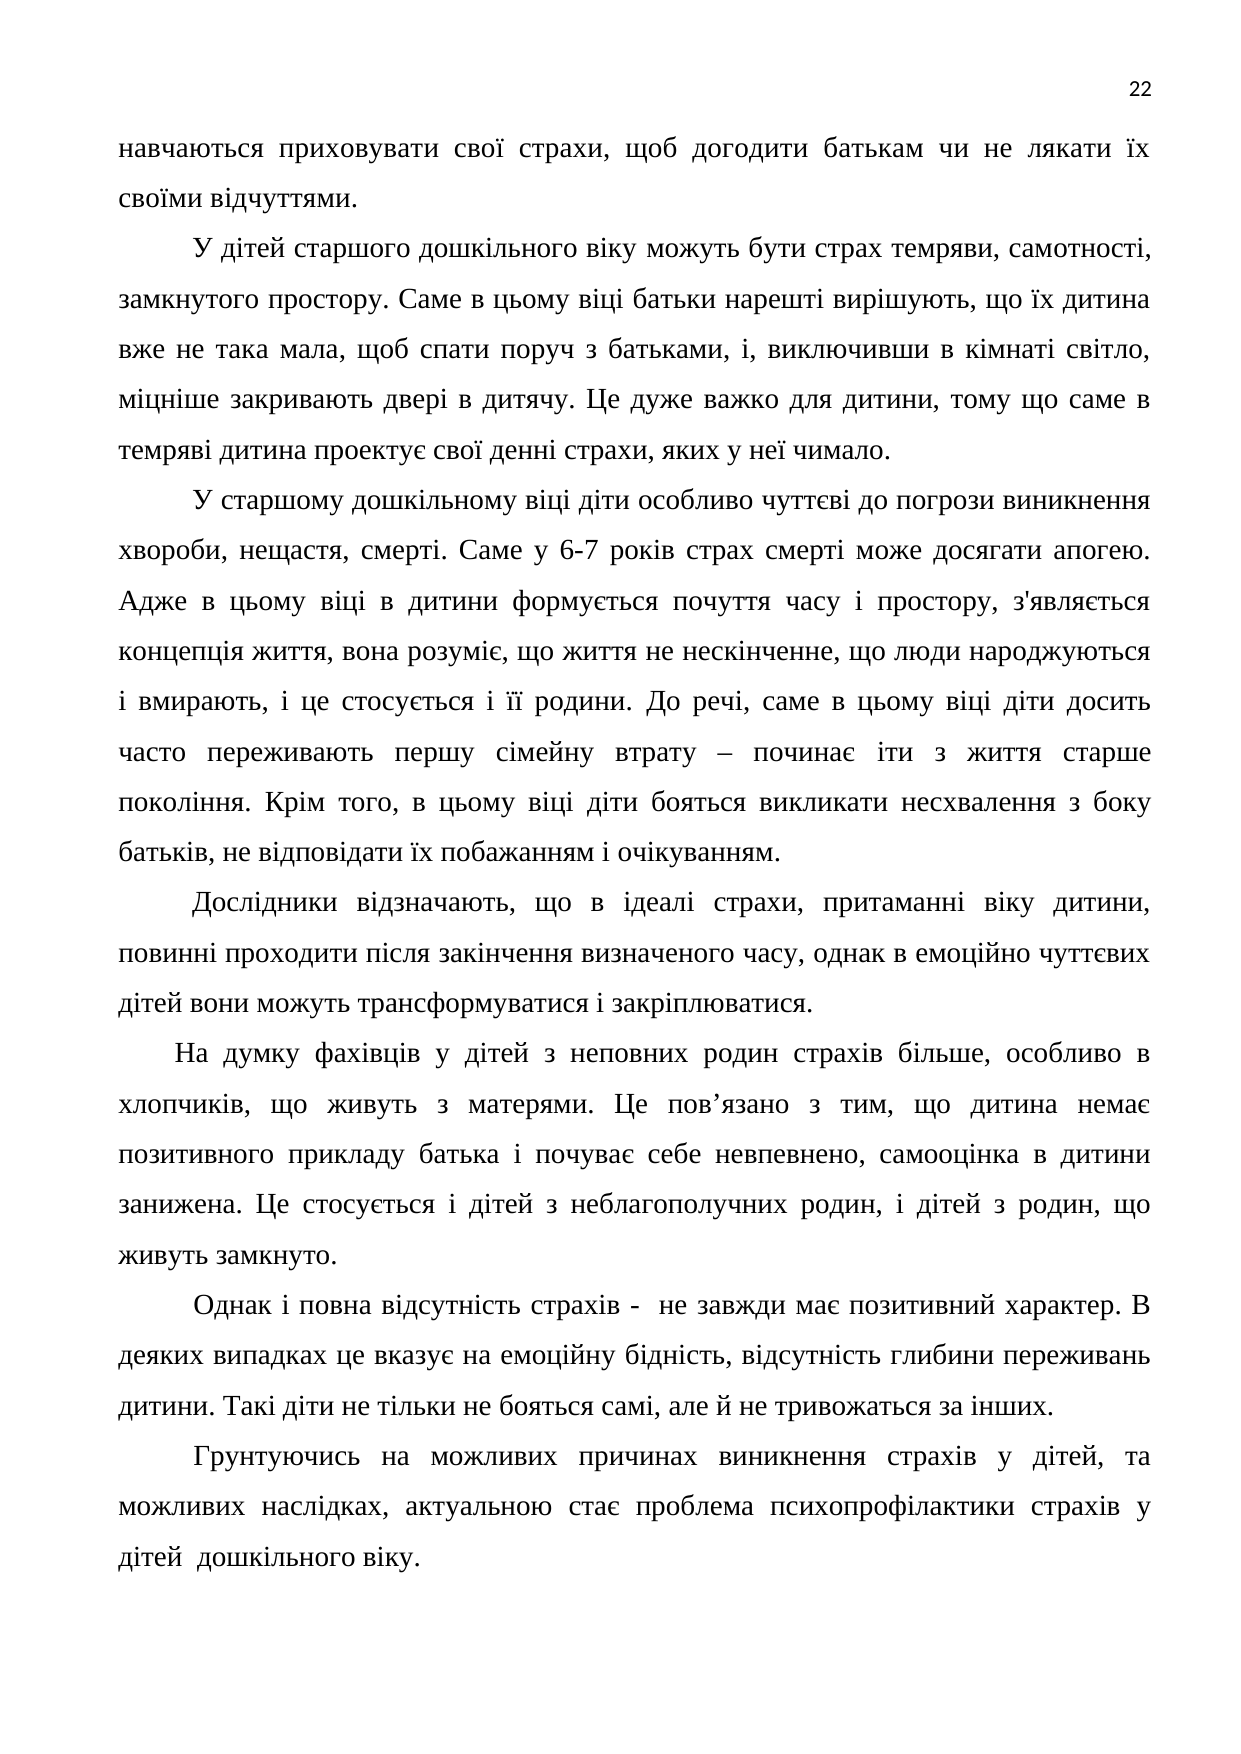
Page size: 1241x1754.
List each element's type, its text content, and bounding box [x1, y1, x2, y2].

text Однак і повна відсутність страхів - не завжди має позитивний характер. В деяких випадках це вказує на емоційну бідність, відсутність глибини переживань дитини. Такі діти не тільки не бояться самі, але й не тривожаться за інших. [118, 1287, 1152, 1421]
text Грунтуючись на можливих причинах виникнення страхів у дітей, та можливих наслідках, актуальною стає проблема психопрофілактики страхів у дітей дошкільного віку. [118, 1438, 1152, 1572]
text Дослідники відзначають, що в ідеалі страхи, притаманні віку дитини, повинні проходити після закінчення визначеного часу, однак в емоційно чуттєвих дітей вони можуть трансформуватися і закріплюватися. [118, 884, 1152, 1019]
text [118, 130, 1152, 214]
text На думку фахівців у дітей з неповних родин страхів більше, особливо в хлопчиків, що живуть з матерями. Це пов’язано з тим, що дитина немає позитивного прикладу батька і почуває себе невпевнено, самооцінка в дитини занижена. Це стосується і дітей з неблагополучних родин, і дітей з родин, що живуть замкнуто. [118, 1036, 1152, 1270]
text У старшому дошкільному віці діти особливо чуттєві до погрози виникнення хвороби, нещастя, смерті. Саме у 6-7 років страх смерті може досягати апогею. Адже в цьому віці в дитини формується почуття часу і простору, з'являється концепція життя, вона розуміє, що життя не нескінченне, що люди народжуються і вмирають, і це стосується і її родини. До речі, саме в цьому віці діти досить часто переживають першу сімейну втрату – починає іти з життя старше покоління. Крім того, в цьому віці діти бояться викликати несхвалення з боку батьків, не відповідати їх побажанням і очікуванням. [118, 482, 1152, 868]
text У дітей старшого дошкільного віку можуть бути страх темряви, самотності, замкнутого простору. Саме в цьому віці батьки нарешті вирішують, що їх дитина вже не така мала, щоб спати поруч з батьками, і, виключивши в кімнаті світло, міцніше закривають двері в дитячу. Це дуже важко для дитини, тому що саме в темряві дитина проектує свої денні страхи, яких у неї чимало. [118, 231, 1152, 465]
